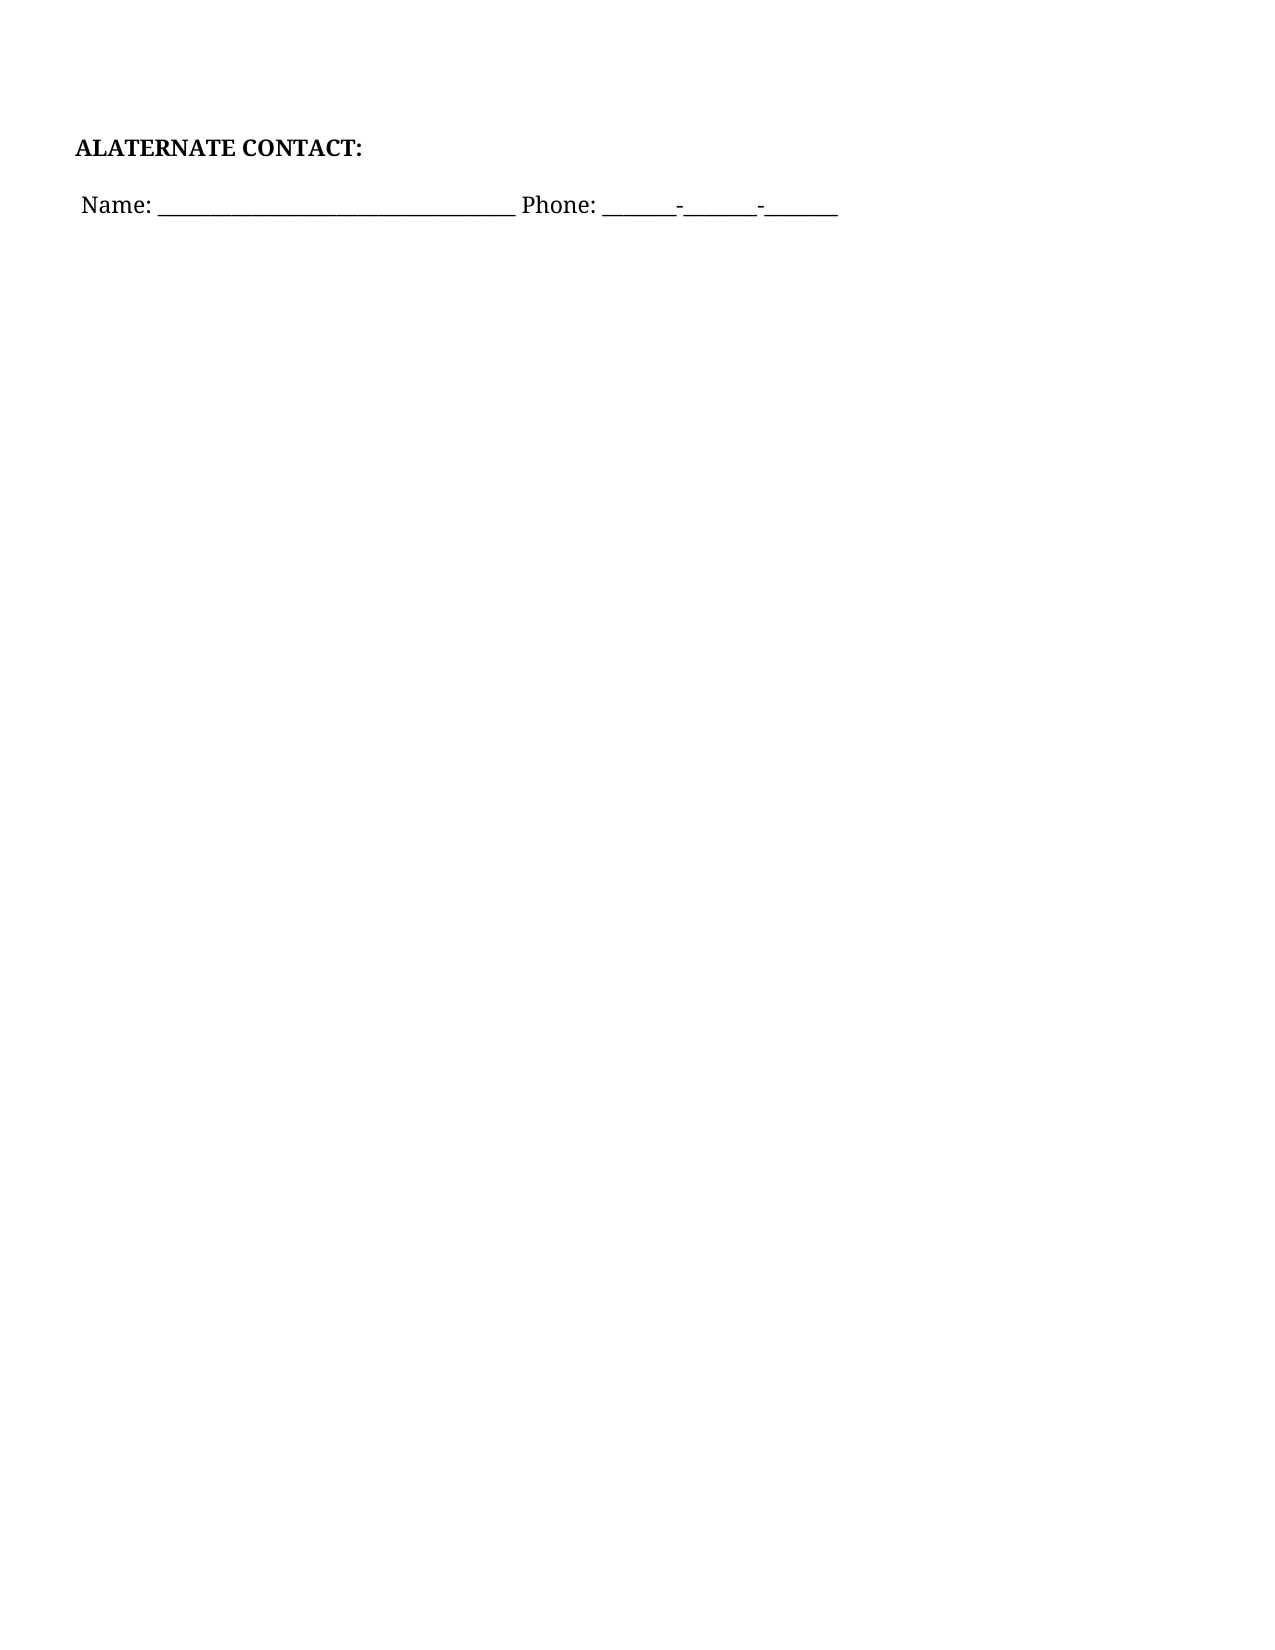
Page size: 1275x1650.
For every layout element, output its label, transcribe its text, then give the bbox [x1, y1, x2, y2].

text ALATERNATE CONTACT: [75, 132, 1200, 163]
text Name: __________________________________ Phone: _______-_______-_______ [75, 188, 1200, 220]
